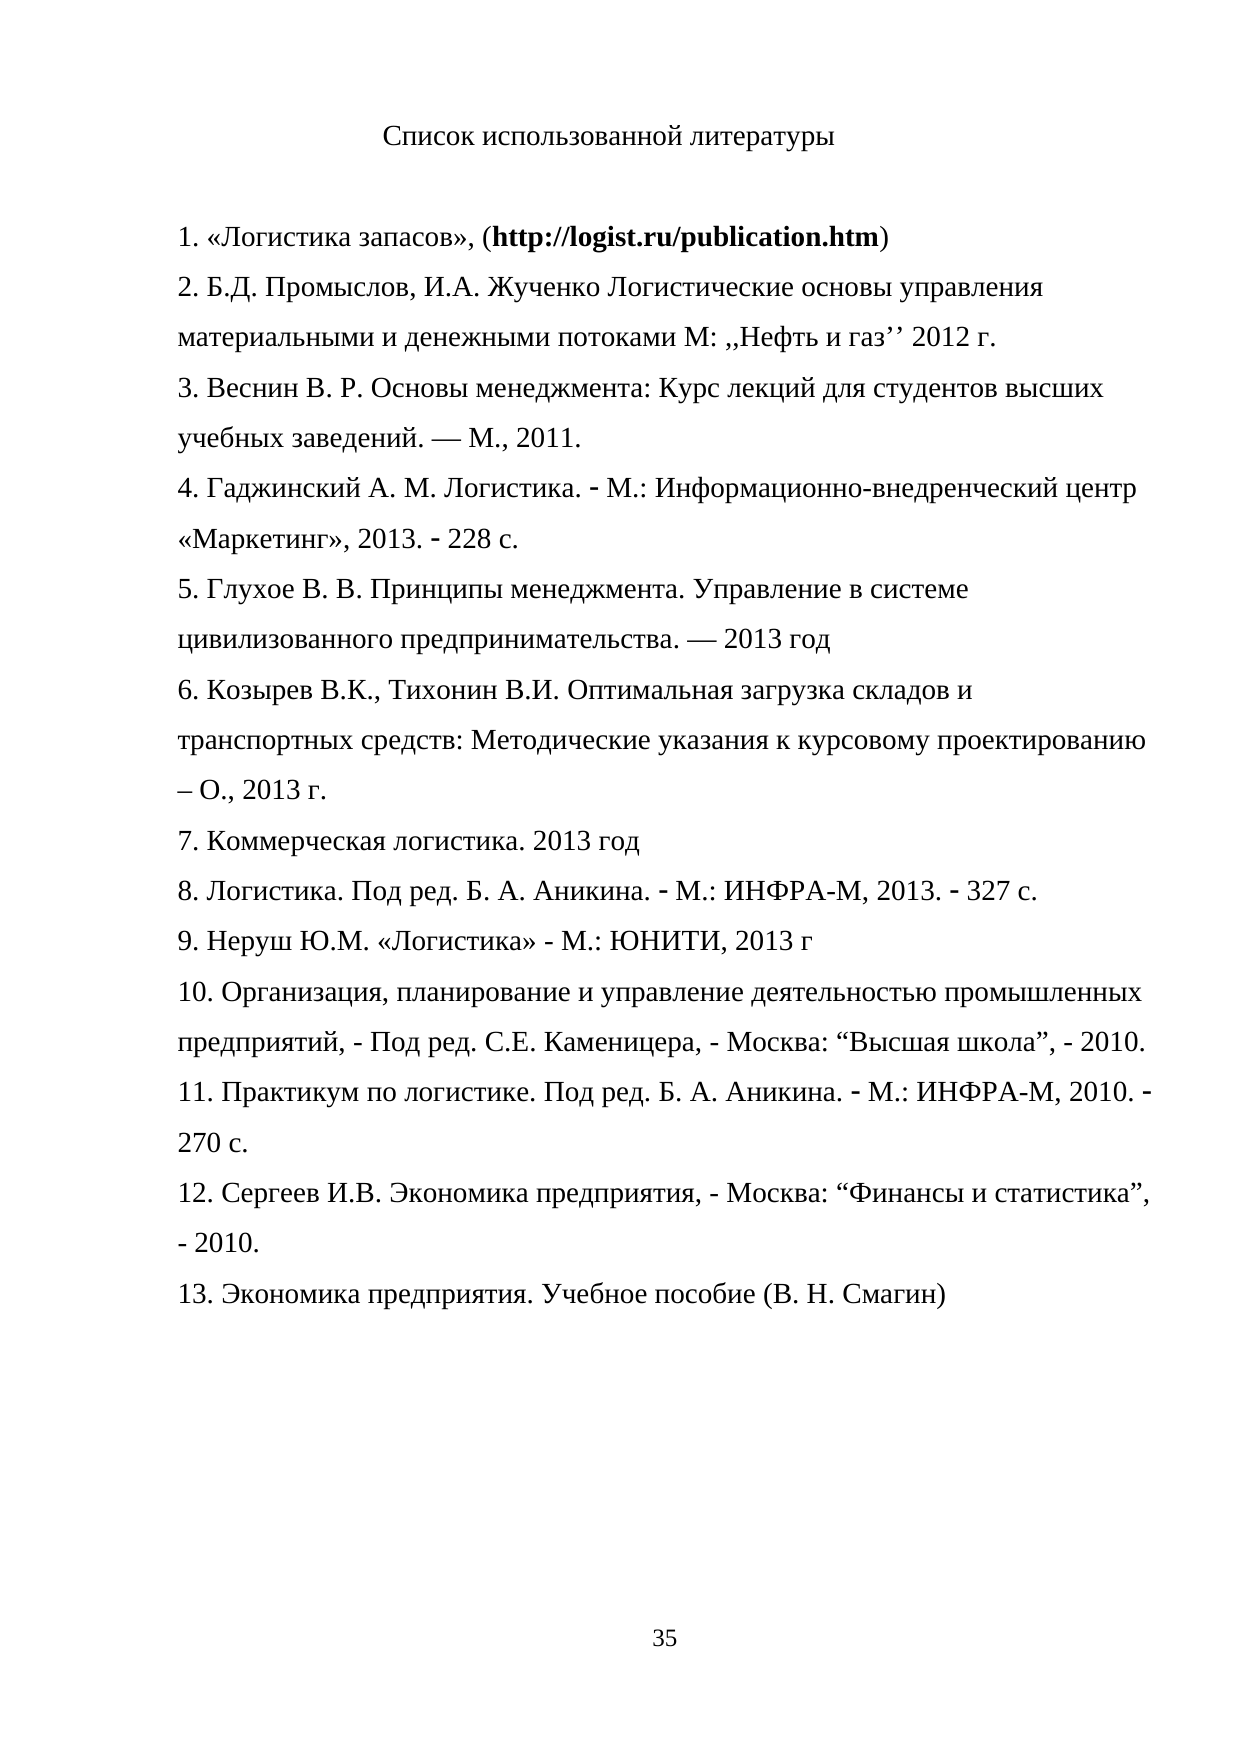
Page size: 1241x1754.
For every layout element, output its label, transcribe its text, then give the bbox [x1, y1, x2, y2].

text 9. Неруш Ю.М. «Логистика» - М.: ЮНИТИ, 2013 г [177, 923, 1152, 957]
text 3. Веснин В. Р. Основы менеджмента: Курс лекций для студентов высших учебных заведений. — М., 2011. [177, 370, 1152, 453]
text 10. Организация, планирование и управление деятельностью промышленных предприятий, - Под ред. С.Е. Каменицера, - Москва: “Высшая школа”, - 2010. [177, 974, 1152, 1058]
text 2. Б.Д. Промыслов, И.А. Жученко Логистические основы управления материальными и денежными потоками М: ,,Нефть и газ’’ 2012 г. [177, 269, 1152, 353]
text 4. Гаджинский А. М. Логистика. М.: Информационно-внедренческий центр «Маркетинг», 2013. 228 с. [177, 470, 1152, 554]
text 6. Козырев В.К., Тихонин В.И. Оптимальная загрузка складов и транспортных средств: Методические указания к курсовому проектированию – О., 2013 г. [177, 672, 1152, 806]
text 12. Сергеев И.В. Экономика предприятия, - Москва: “Финансы и статистика”, - 2010. [177, 1175, 1152, 1259]
text 1. «Логистика запасов», (http://logist.ru/publication.htm) [177, 219, 1152, 252]
text 5. Глухое В. В. Принципы менеджмента. Управление в системе цивилизованного предпринимательства. — 2013 год [177, 571, 1152, 655]
text Список использованной литературы [177, 118, 1152, 152]
text 7. Коммерческая логистика. 2013 год [177, 823, 1152, 856]
text 8. Логистика. Под ред. Б. А. Аникина. М.: ИНФРА-М, 2013. 327 с. [177, 873, 1152, 907]
text 11. Практикум по логистике. Под ред. Б. А. Аникина. М.: ИНФРА-М, 2010. 270 с. [177, 1074, 1152, 1158]
text 13. Экономика предприятия. Учебное пособие (В. Н. Смагин) [177, 1276, 1152, 1309]
